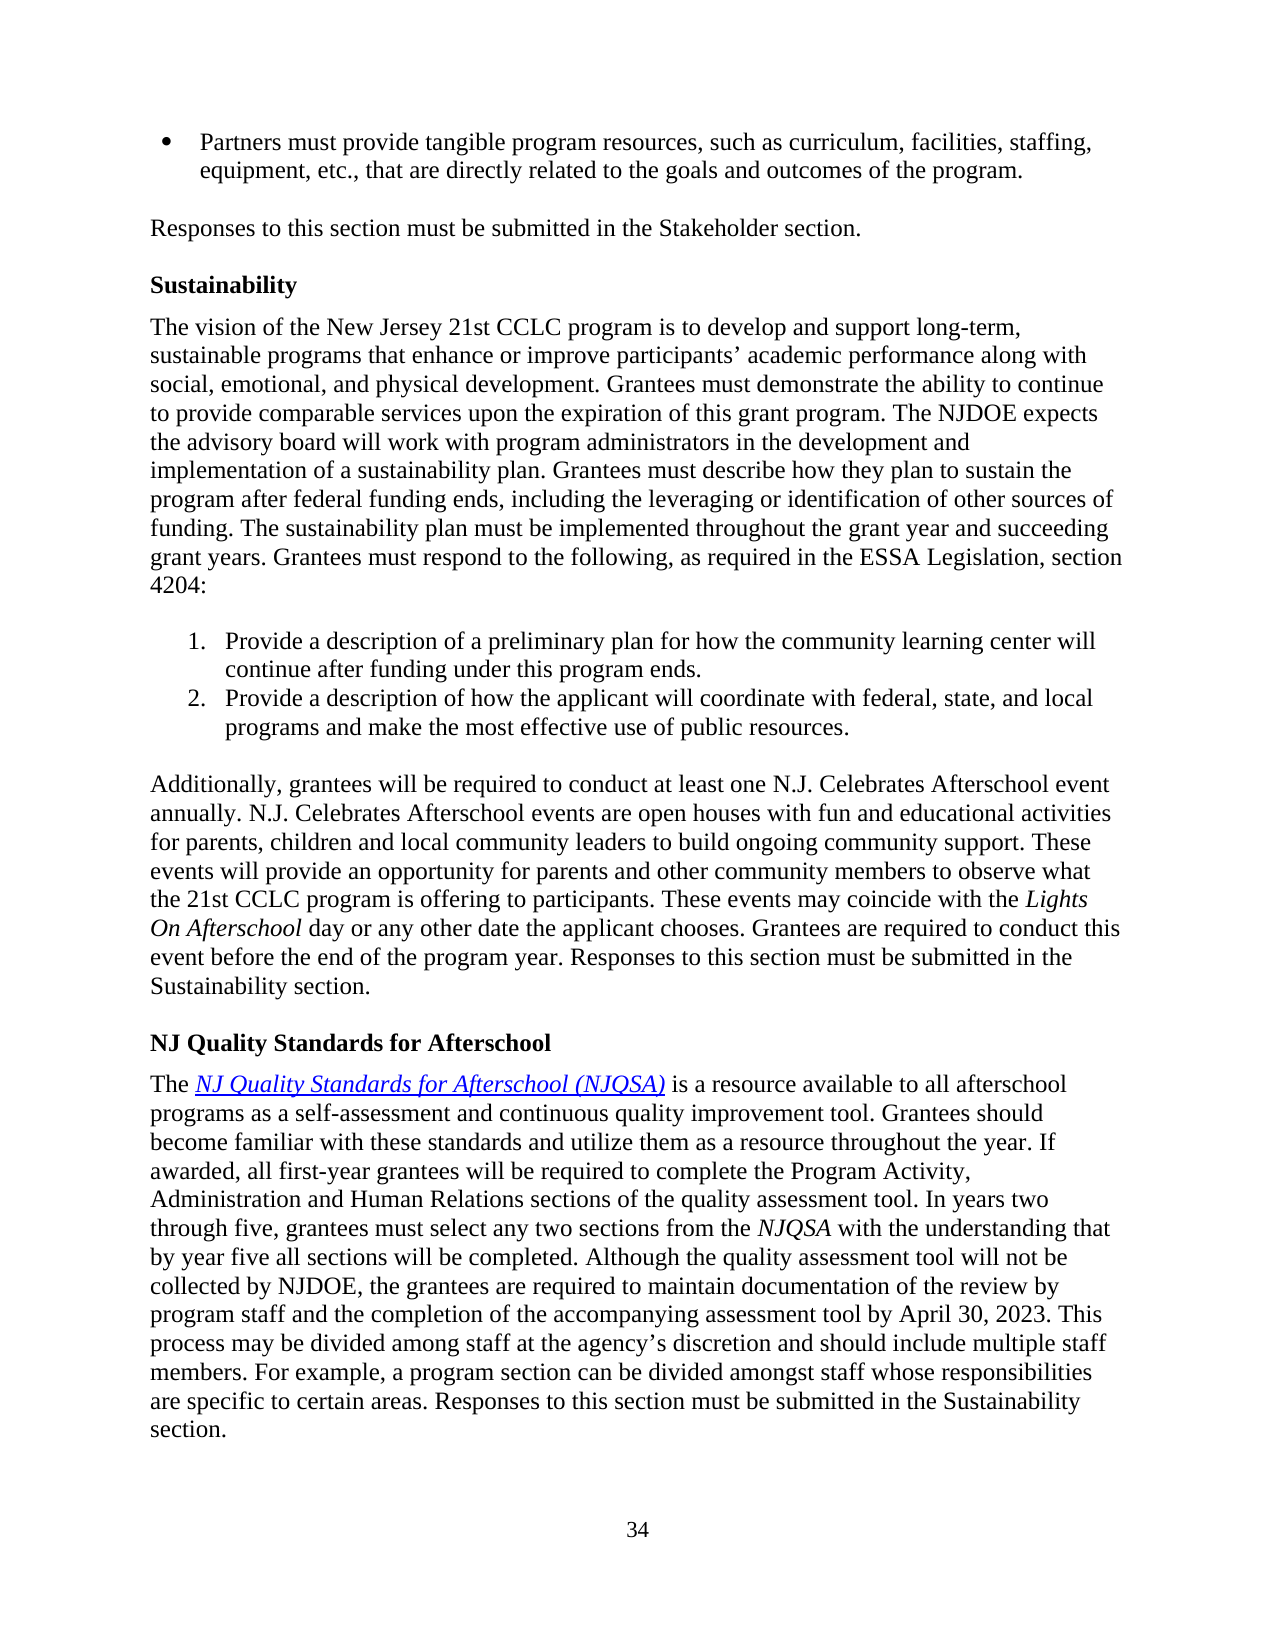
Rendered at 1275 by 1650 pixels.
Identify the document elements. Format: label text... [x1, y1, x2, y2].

list Partners must provide tangible program resources, such as curriculum, facilities, staffing, equipment, etc., that are directly related to the goals and outcomes of the program. [162, 127, 1125, 184]
text Additionally, grantees will be required to conduct at least one N.J. Celebrates Afterschool event annually. N.J. Celebrates Afterschool events are open houses with fun and educational activities for parents, children and local community leaders to build ongoing community support. These events will provide an opportunity for parents and other community members to observe what the 21st CCLC program is offering to participants. These events may coincide with the Lights On Afterschool day or any other date the applicant chooses. Grantees are required to conduct this event before the end of the program year. Responses to this section must be submitted in the Sustainability section. [150, 769, 1125, 999]
text Responses to this section must be submitted in the Stakeholder section. [150, 213, 1125, 242]
text The NJ Quality Standards for Afterschool (NJQSA) is a resource available to all afterschool programs as a self-assessment and continuous quality improvement tool. Grantees should become familiar with these standards and utilize them as a resource throughout the year. If awarded, all first-year grantees will be required to complete the Program Activity, Administration and Human Relations sections of the quality assessment tool. In years two through five, grantees must select any two sections from the NJQSA with the understanding that by year five all sections will be completed. Although the quality assessment tool will not be collected by NJDOE, the grantees are required to maintain documentation of the review by program staff and the completion of the accompanying assessment tool by April 30, 2023. This process may be divided among staff at the agency’s discretion and should include multiple staff members. For example, a program section can be divided amongst staff whose responsibilities are specific to certain areas. Responses to this section must be submitted in the Sustainability section. [150, 1069, 1125, 1443]
subtitle NJ Quality Standards for Afterschool [150, 1028, 1125, 1057]
text The vision of the New Jersey 21st CCLC program is to develop and support long-term, sustainable programs that enhance or improve participants’ academic performance along with social, emotional, and physical development. Grantees must demonstrate the ability to continue to provide comparable services upon the expiration of this grant program. The NJDOE expects the advisory board will work with program administrators in the development and implementation of a sustainability plan. Grantees must describe how they plan to sustain the program after federal funding ends, including the leveraging or identification of other sources of funding. The sustainability plan must be implemented throughout the grant year and succeeding grant years. Grantees must respond to the following, as required in the ESSA Legislation, section 4204: [150, 312, 1125, 599]
list Provide a description of how the applicant will coordinate with federal, state, and local programs and make the most effective use of public resources. [187, 683, 1125, 741]
subtitle Sustainability [150, 271, 1125, 299]
list Provide a description of a preliminary plan for how the community learning center will continue after funding under this program ends. [187, 626, 1125, 683]
